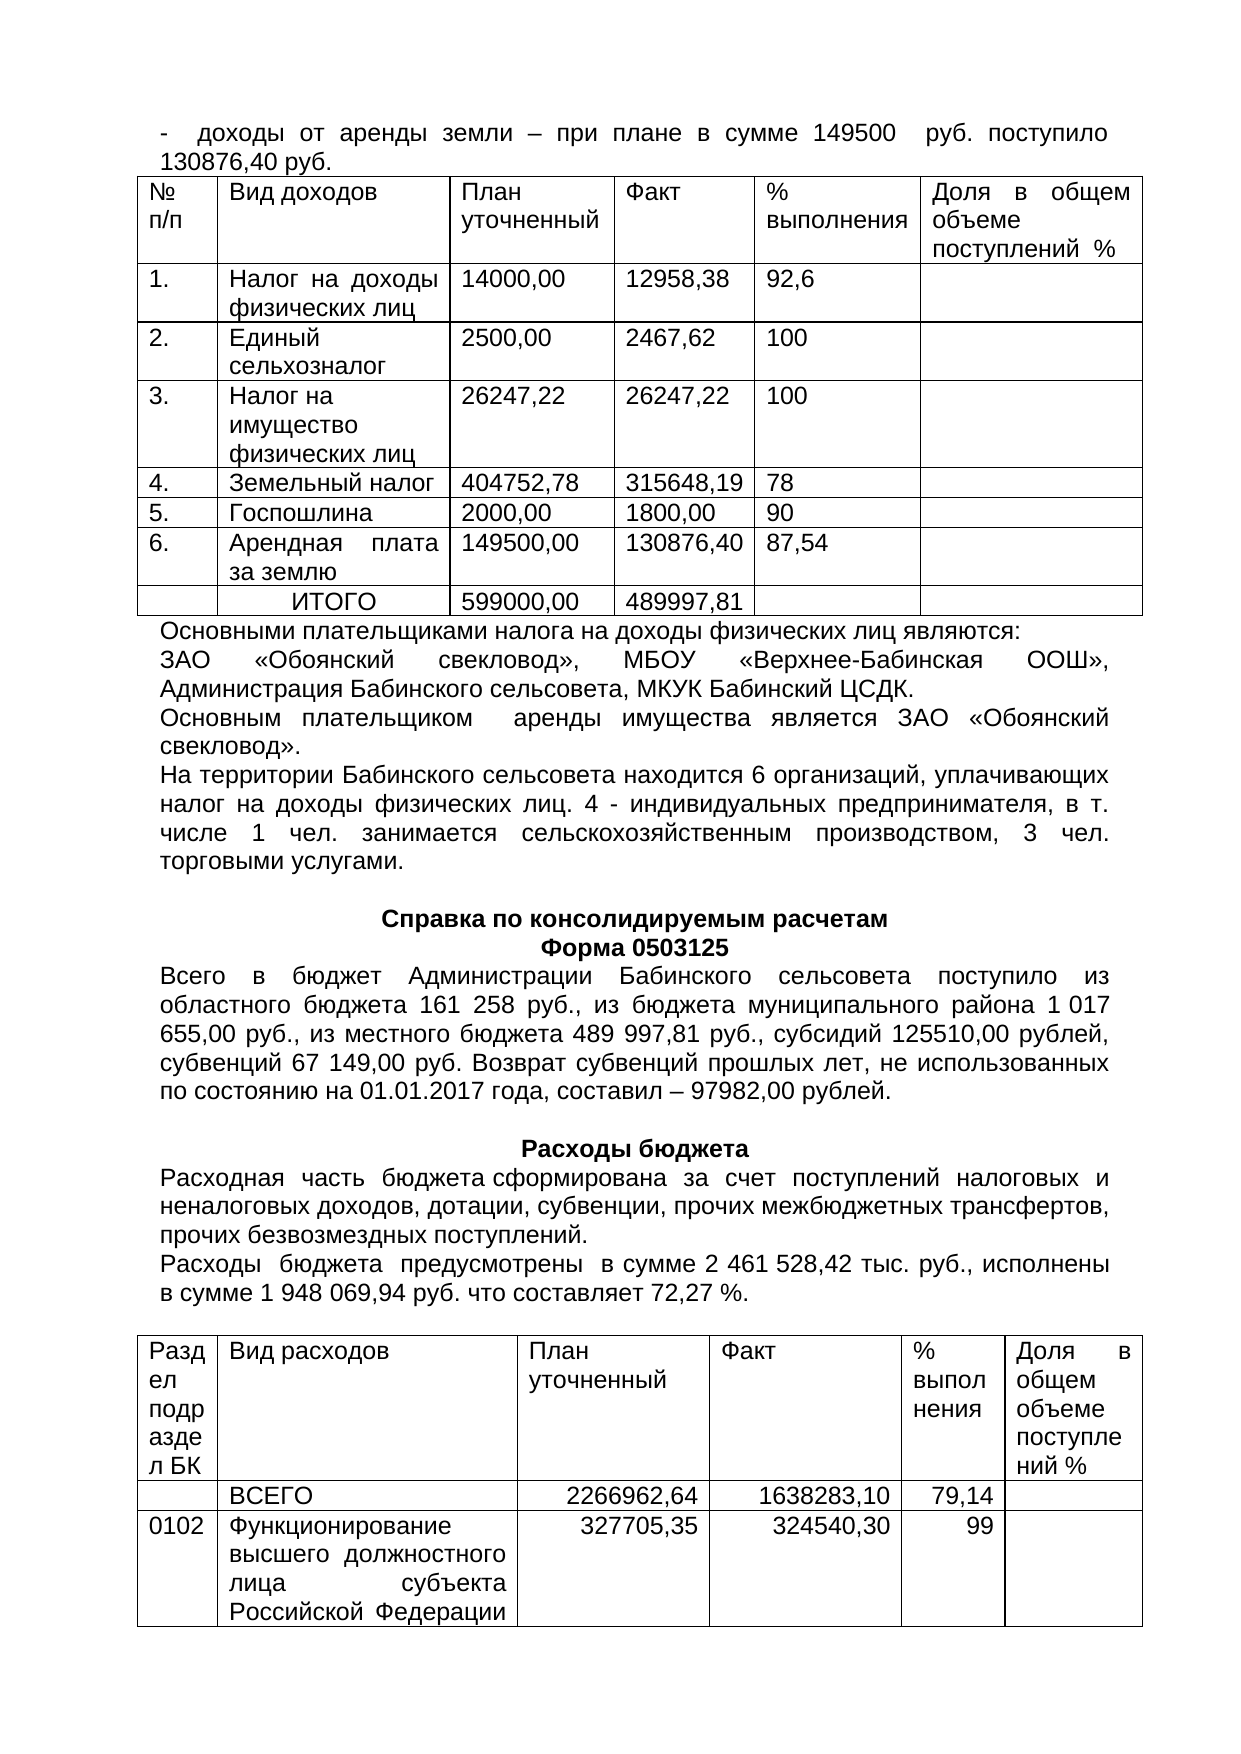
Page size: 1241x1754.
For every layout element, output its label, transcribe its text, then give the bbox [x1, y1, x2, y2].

table_cell ВСЕГО [218, 1481, 517, 1509]
table_cell 87,54 [755, 528, 920, 585]
table_header План уточненный [518, 1336, 709, 1480]
table_cell 100 [755, 381, 920, 467]
table_cell 79,14 [902, 1481, 1004, 1509]
text Всего в бюджет Администрации Бабинского сельсовета поступило из областного бюджета 161 258 руб., из бюджета муниципального района 1 017 655,00 руб., из местного бюджета 489 997,81 руб., субсидий 125510,00 рублей, субвенций 67 149,00 руб. Возврат субвенций прошлых лет, не использованных по состоянию на 01.01.2017 года, составил – 97982,00 рублей. [159, 961, 1110, 1105]
text Расходы бюджета [159, 1134, 1110, 1162]
table_cell 324540,30 [710, 1511, 901, 1626]
table_cell Налог на имущество физических лиц [218, 381, 449, 467]
table_cell Госпошлина [218, 498, 449, 527]
table_header Доля в общем объеме поступлений % [1006, 1336, 1142, 1480]
text Основными плательщиками налога на доходы физических лиц являются: [159, 616, 1110, 645]
table_cell Земельный налог [218, 468, 449, 497]
table_cell 92,6 [755, 264, 920, 321]
table_cell 0102 [138, 1511, 217, 1626]
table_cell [218, 1511, 517, 1626]
table_cell [921, 468, 1142, 497]
table_cell 489997,81 [615, 586, 754, 615]
table_header % выполнения [755, 177, 920, 263]
table_cell [921, 498, 1142, 527]
table_cell 6. [138, 528, 217, 585]
table_cell 78 [755, 468, 920, 497]
table_header Вид доходов [218, 177, 449, 263]
table_cell 100 [755, 323, 920, 380]
table_cell 149500,00 [451, 528, 614, 585]
table_cell Налог на доходы физических лиц [218, 264, 449, 321]
table_cell 315648,19 [615, 468, 754, 497]
table_cell 4. [138, 468, 217, 497]
text Расходная часть бюджета сформирована за счет поступлений налоговых и неналоговых доходов, дотации, субвенции, прочих межбюджетных трансфертов, прочих безвозмездных поступлений. [159, 1162, 1110, 1249]
table_header Доля в общем объеме поступлений % [921, 177, 1142, 263]
table_cell [1006, 1481, 1142, 1509]
table_cell [138, 1481, 217, 1509]
table_cell [921, 528, 1142, 585]
table_cell 12958,38 [615, 264, 754, 321]
table_cell 99 [902, 1511, 1004, 1626]
table_header % выполнения [902, 1336, 1004, 1480]
text Основным плательщиком аренды имущества является ЗАО «Обоянский свекловод». [159, 702, 1110, 760]
table_cell 3. [138, 381, 217, 467]
table_cell 327705,35 [518, 1511, 709, 1626]
table_cell [921, 264, 1142, 321]
table_cell 5. [138, 498, 217, 527]
table_cell 2266962,64 [518, 1481, 709, 1509]
text Форма 0503125 [159, 932, 1110, 961]
table_cell [921, 381, 1142, 467]
table_cell 2000,00 [451, 498, 614, 527]
table_cell [755, 586, 920, 615]
text - доходы от аренды земли – при плане в сумме 149500 руб. поступило 130876,40 руб. [159, 118, 1110, 176]
table_cell 1. [138, 264, 217, 321]
table_header Факт [615, 177, 754, 263]
table_cell 1800,00 [615, 498, 754, 527]
table_header Вид расходов [218, 1336, 517, 1480]
table_cell [138, 586, 217, 615]
table_cell ИТОГО [218, 586, 449, 615]
text ЗАО «Обоянский свекловод», МБОУ «Верхнее-Бабинская ООШ», Администрация Бабинского сельсовета, МКУК Бабинский ЦСДК. [159, 645, 1110, 702]
text Справка по консолидируемым расчетам [159, 904, 1110, 932]
text На территории Бабинского сельсовета находится 6 организаций, уплачивающих налог на доходы физических лиц. 4 - индивидуальных предпринимателя, в т. числе 1 чел. занимается сельскохозяйственным производством, 3 чел. торговыми услугами. [159, 760, 1110, 875]
table_cell 2. [138, 323, 217, 380]
text Расходы бюджета предусмотрены в сумме 2 461 528,42 тыс. руб., исполнены в сумме 1 948 069,94 руб. что составляет 72,27 %. [159, 1249, 1110, 1306]
table_cell 2500,00 [451, 323, 614, 380]
table_header План уточненный [451, 177, 614, 263]
table_cell 90 [755, 498, 920, 527]
table_cell Единый сельхозналог [218, 323, 449, 380]
table_cell 599000,00 [451, 586, 614, 615]
table_cell 2467,62 [615, 323, 754, 380]
table_header № п/п [138, 177, 217, 263]
table_cell Арендная плата за землю [218, 528, 449, 585]
table_cell [921, 586, 1142, 615]
table_cell 130876,40 [615, 528, 754, 585]
table_cell 14000,00 [451, 264, 614, 321]
table_cell 1638283,10 [710, 1481, 901, 1509]
table_cell [1006, 1511, 1142, 1626]
table_cell 26247,22 [615, 381, 754, 467]
table_cell 26247,22 [451, 381, 614, 467]
table_cell [921, 323, 1142, 380]
table_header Раздел подраздел БК [138, 1336, 217, 1480]
table_header Факт [710, 1336, 901, 1480]
table_cell 404752,78 [451, 468, 614, 497]
